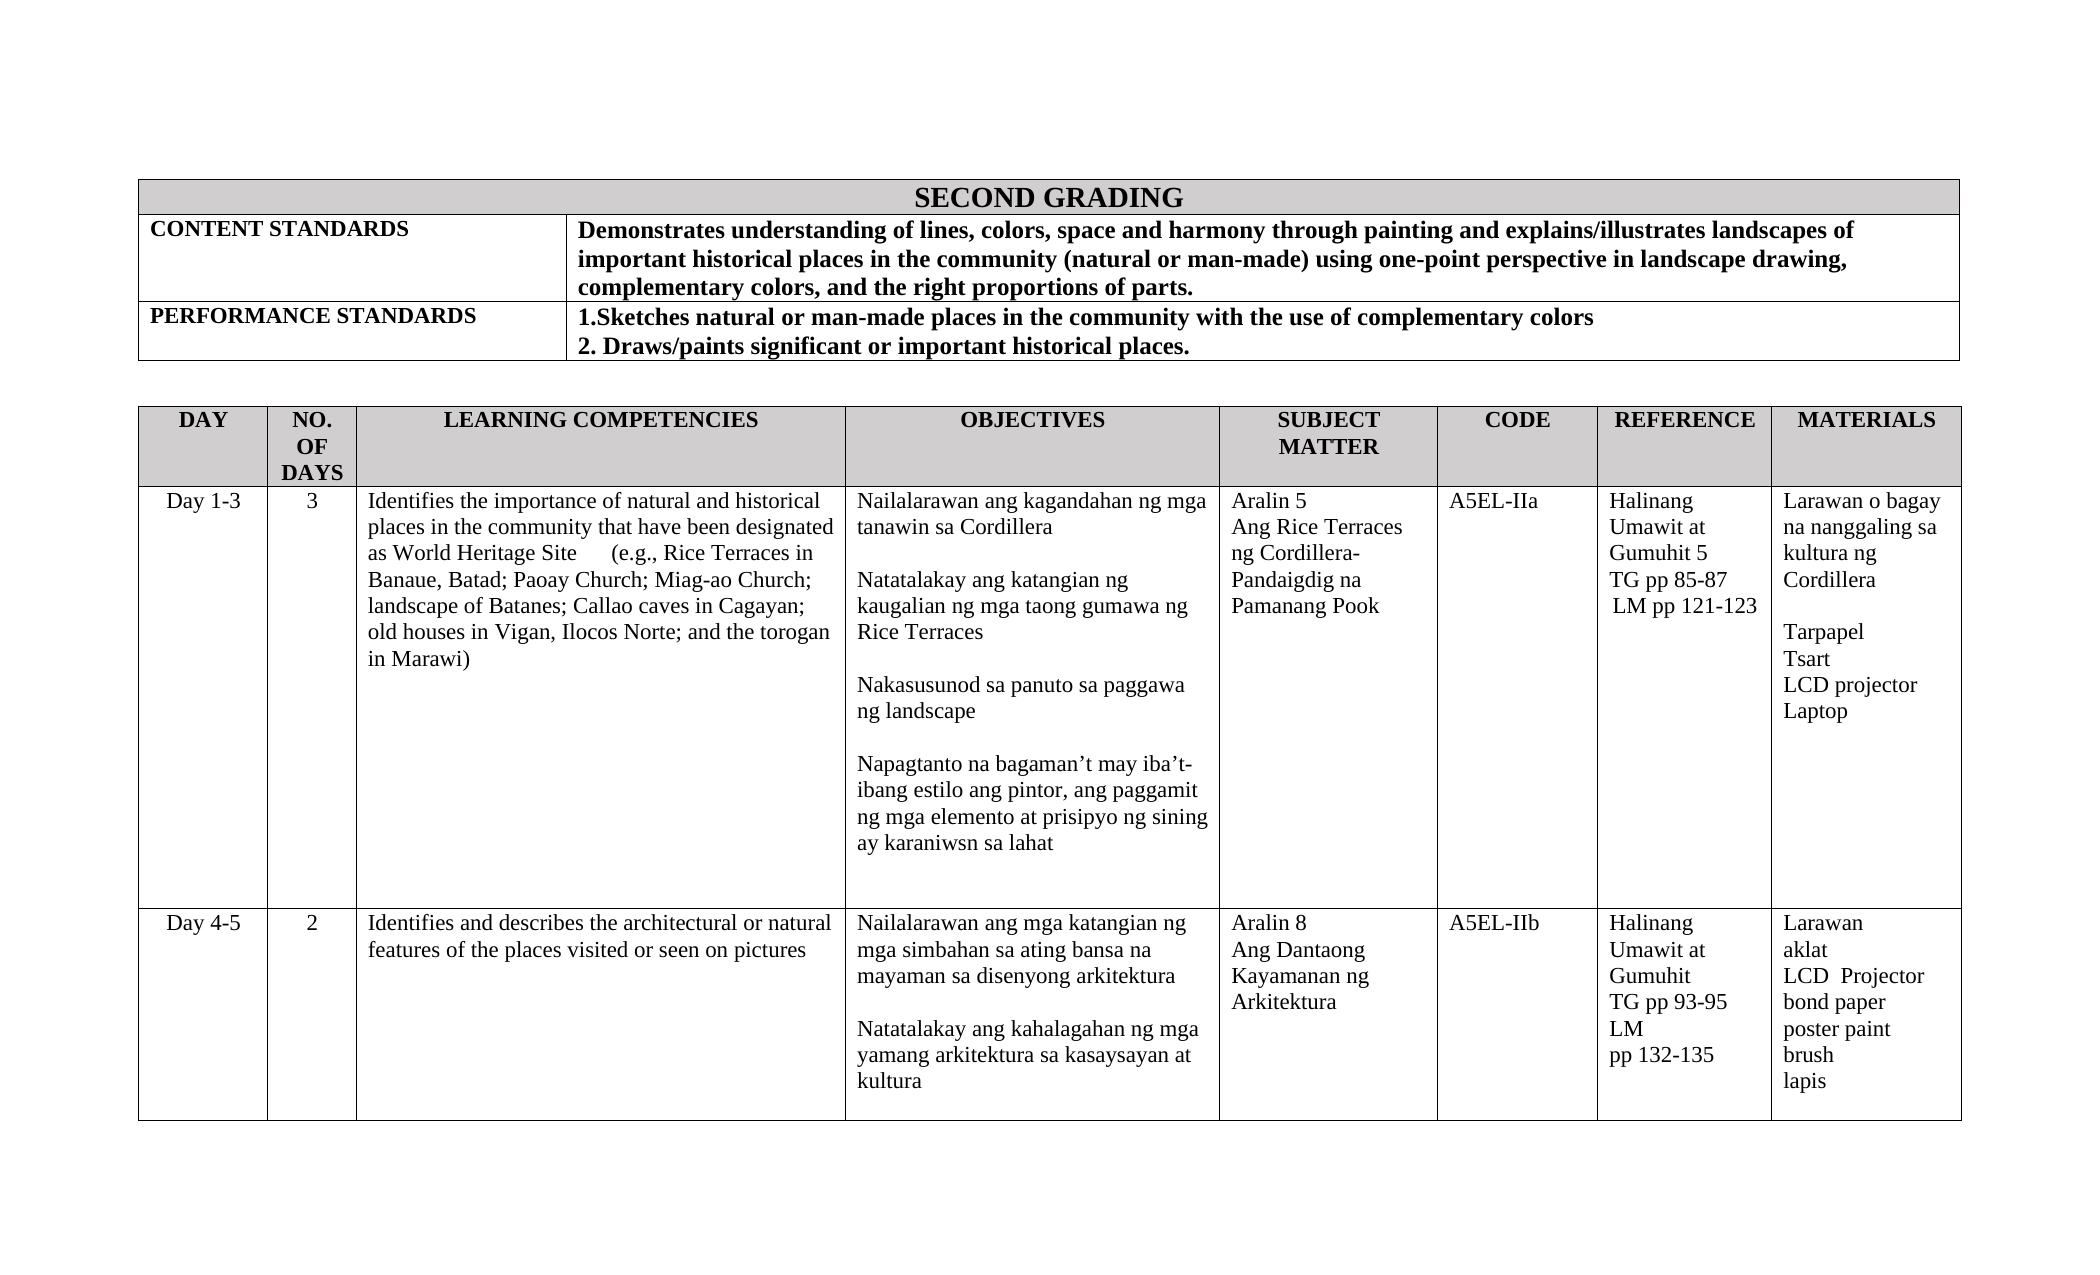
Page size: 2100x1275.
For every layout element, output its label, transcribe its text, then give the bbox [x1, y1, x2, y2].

table_cell Halinang Umawit at Gumuhit 5 TG pp 85-87 LM pp 121-123 [1598, 487, 1771, 908]
table_cell 3 [268, 487, 356, 908]
table_cell Identifies and describes the architectural or natural features of the places visited or seen on pictures [357, 909, 845, 1120]
table_cell Day 4-5 [139, 909, 267, 1120]
table_header DAY [139, 407, 267, 486]
table_cell A5EL-IIb [1438, 909, 1597, 1120]
table_cell Aralin 5 Ang Rice Terraces ng Cordillera- Pandaigdig na Pamanang Pook [1220, 487, 1437, 908]
table_cell 1.Sketches natural or man-made places in the community with the use of complementary colors 2. Draws/paints significant or important historical places. [567, 302, 1959, 360]
table_cell CONTENT STANDARDS [139, 215, 566, 301]
table_cell Identifies the importance of natural and historical places in the community that have been designated as World Heritage Site (e.g., Rice Terraces in Banaue, Batad; Paoay Church; Miag-ao Church; landscape of Batanes; Callao caves in Cagayan; old houses in Vigan, Ilocos Norte; and the torogan in Marawi) [357, 487, 845, 908]
table_cell Nailalarawan ang mga katangian ng mga simbahan sa ating bansa na mayaman sa disenyong arkitektura Natatalakay ang kahalagahan ng mga yamang arkitektura sa kasaysayan at kultura [846, 909, 1219, 1120]
table_header MATERIALS [1772, 407, 1961, 486]
table_cell PERFORMANCE STANDARDS [139, 302, 566, 360]
table_header CODE [1438, 407, 1597, 486]
table_header NO. OF DAYS [268, 407, 356, 486]
table_cell A5EL-IIa [1438, 487, 1597, 908]
table_header REFERENCE [1598, 407, 1771, 486]
table_cell Larawan o bagay na nanggaling sa kultura ng Cordillera Tarpapel Tsart LCD projector Laptop [1772, 487, 1961, 908]
table_cell Halinang Umawit at Gumuhit TG pp 93-95 LM pp 132-135 [1598, 909, 1771, 1120]
table_cell Aralin 8 Ang Dantaong Kayamanan ng Arkitektura [1220, 909, 1437, 1120]
table_header SECOND GRADING [139, 180, 1959, 214]
table_header SUBJECT MATTER [1220, 407, 1437, 486]
table_cell 2 [268, 909, 356, 1120]
table_header LEARNING COMPETENCIES [357, 407, 845, 486]
table_cell Larawan aklat LCD Projector bond paper poster paint brush lapis [1772, 909, 1961, 1120]
table_cell Nailalarawan ang kagandahan ng mga tanawin sa Cordillera Natatalakay ang katangian ng kaugalian ng mga taong gumawa ng Rice Terraces Nakasusunod sa panuto sa paggawa ng landscape Napagtanto na bagaman’t may iba’t-ibang estilo ang pintor, ang paggamit ng mga elemento at prisipyo ng sining ay karaniwsn sa lahat [846, 487, 1219, 908]
table_header OBJECTIVES [846, 407, 1219, 486]
table_cell Day 1-3 [139, 487, 267, 908]
table_cell Demonstrates understanding of lines, colors, space and harmony through painting and explains/illustrates landscapes of important historical places in the community (natural or man-made) using one-point perspective in landscape drawing, complementary colors, and the right proportions of parts. [567, 215, 1959, 301]
